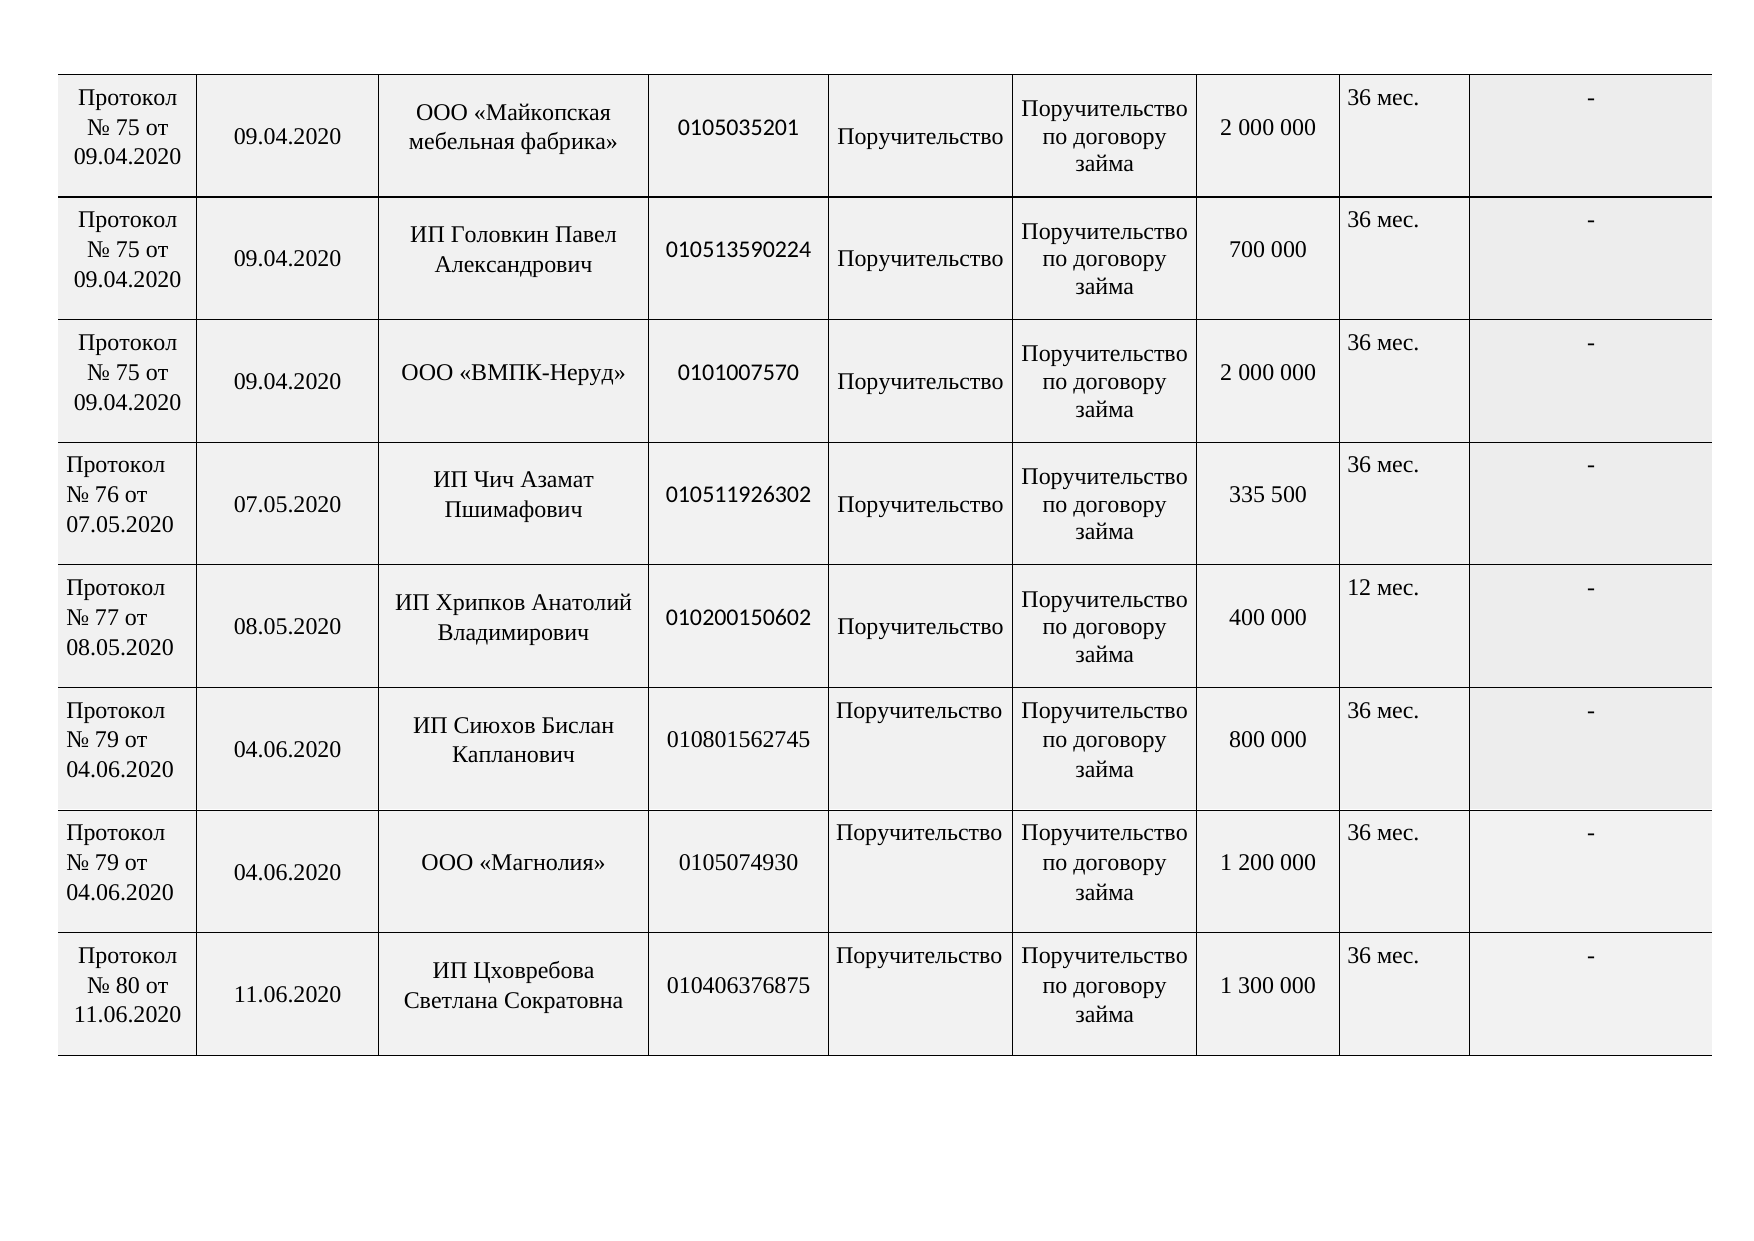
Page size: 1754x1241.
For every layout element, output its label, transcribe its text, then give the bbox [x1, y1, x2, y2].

table_cell 04.06.2020 [197, 688, 378, 809]
table_cell Протокол № 80 от 11.06.2020 [58, 933, 196, 1055]
table_cell Поручительство [829, 933, 1012, 1055]
table_cell ИП Хрипков Анатолий Владимирович [379, 565, 648, 687]
table_cell 09.04.2020 [197, 320, 378, 442]
table_cell Поручительство [829, 811, 1012, 932]
table_cell 36 мес. [1340, 688, 1469, 809]
table_cell 0101007570 [649, 320, 828, 442]
table_cell 36 мес. [1340, 198, 1469, 319]
table_cell 08.05.2020 [197, 565, 378, 687]
table_cell Поручительство по договору займа [1013, 565, 1196, 687]
table_cell 2 000 000 [1197, 75, 1339, 196]
table_cell Протокол № 76 от 07.05.2020 [58, 443, 196, 564]
table_cell 010406376875 [649, 933, 828, 1055]
table_cell 0105074930 [649, 811, 828, 932]
table_cell Протокол № 75 от 09.04.2020 [58, 320, 196, 442]
table_cell Поручительство по договору займа [1013, 811, 1196, 932]
table_cell - [1470, 320, 1712, 442]
table_cell Протокол № 79 от 04.06.2020 [58, 811, 196, 932]
table_cell 335 500 [1197, 443, 1339, 564]
table_cell Протокол № 77 от 08.05.2020 [58, 565, 196, 687]
table_cell Поручительство [829, 198, 1012, 319]
table_cell 36 мес. [1340, 811, 1469, 932]
table_cell - [1470, 443, 1712, 564]
table_cell - [1470, 811, 1712, 932]
table_cell Поручительство [829, 75, 1012, 196]
table_cell ООО «Магнолия» [379, 811, 648, 932]
table_cell 700 000 [1197, 198, 1339, 319]
table_cell 36 мес. [1340, 443, 1469, 564]
table_cell 800 000 [1197, 688, 1339, 809]
table_cell 0105035201 [649, 75, 828, 196]
table_cell 07.05.2020 [197, 443, 378, 564]
table_cell - [1470, 198, 1712, 319]
table_cell ООО «ВМПК-Неруд» [379, 320, 648, 442]
table_cell 1 200 000 [1197, 811, 1339, 932]
table_cell 2 000 000 [1197, 320, 1339, 442]
table_cell 010801562745 [649, 688, 828, 809]
table_cell Поручительство [829, 565, 1012, 687]
table_cell - [1470, 688, 1712, 809]
table_cell ИП Головкин Павел Александрович [379, 198, 648, 319]
table_cell Поручительство [829, 443, 1012, 564]
table_cell - [1470, 75, 1712, 196]
table_cell 09.04.2020 [197, 75, 378, 196]
table_cell Поручительство по договору займа [1013, 443, 1196, 564]
table_cell Поручительство по договору займа [1013, 198, 1196, 319]
table_cell ИП Сиюхов Бислан Капланович [379, 688, 648, 809]
table_cell - [1470, 565, 1712, 687]
table_cell 36 мес. [1340, 75, 1469, 196]
table_cell 1 300 000 [1197, 933, 1339, 1055]
table_cell 12 мес. [1340, 565, 1469, 687]
table_cell ИП Чич Азамат Пшимафович [379, 443, 648, 564]
table_cell 04.06.2020 [197, 811, 378, 932]
table_cell 010200150602 [649, 565, 828, 687]
table_cell 11.06.2020 [197, 933, 378, 1055]
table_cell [1013, 75, 1196, 196]
table_cell 36 мес. [1340, 320, 1469, 442]
table_cell 010513590224 [649, 198, 828, 319]
table_cell 010511926302 [649, 443, 828, 564]
table_cell Поручительство [829, 688, 1012, 809]
table_cell 09.04.2020 [197, 198, 378, 319]
table_cell 400 000 [1197, 565, 1339, 687]
table_cell ООО «Майкопская мебельная фабрика» [379, 75, 648, 196]
table_cell Протокол № 75 от 09.04.2020 [58, 198, 196, 319]
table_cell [1013, 933, 1196, 1055]
table_cell - [1470, 933, 1712, 1055]
table_cell Протокол № 75 от 09.04.2020 [58, 75, 196, 196]
table_cell Поручительство по договору займа [1013, 688, 1196, 809]
table_cell Протокол № 79 от 04.06.2020 [58, 688, 196, 809]
table_cell Поручительство по договору займа [1013, 320, 1196, 442]
table_cell 36 мес. [1340, 933, 1469, 1055]
table_cell Поручительство [829, 320, 1012, 442]
table_cell ИП Цховребова Светлана Сократовна [379, 933, 648, 1055]
